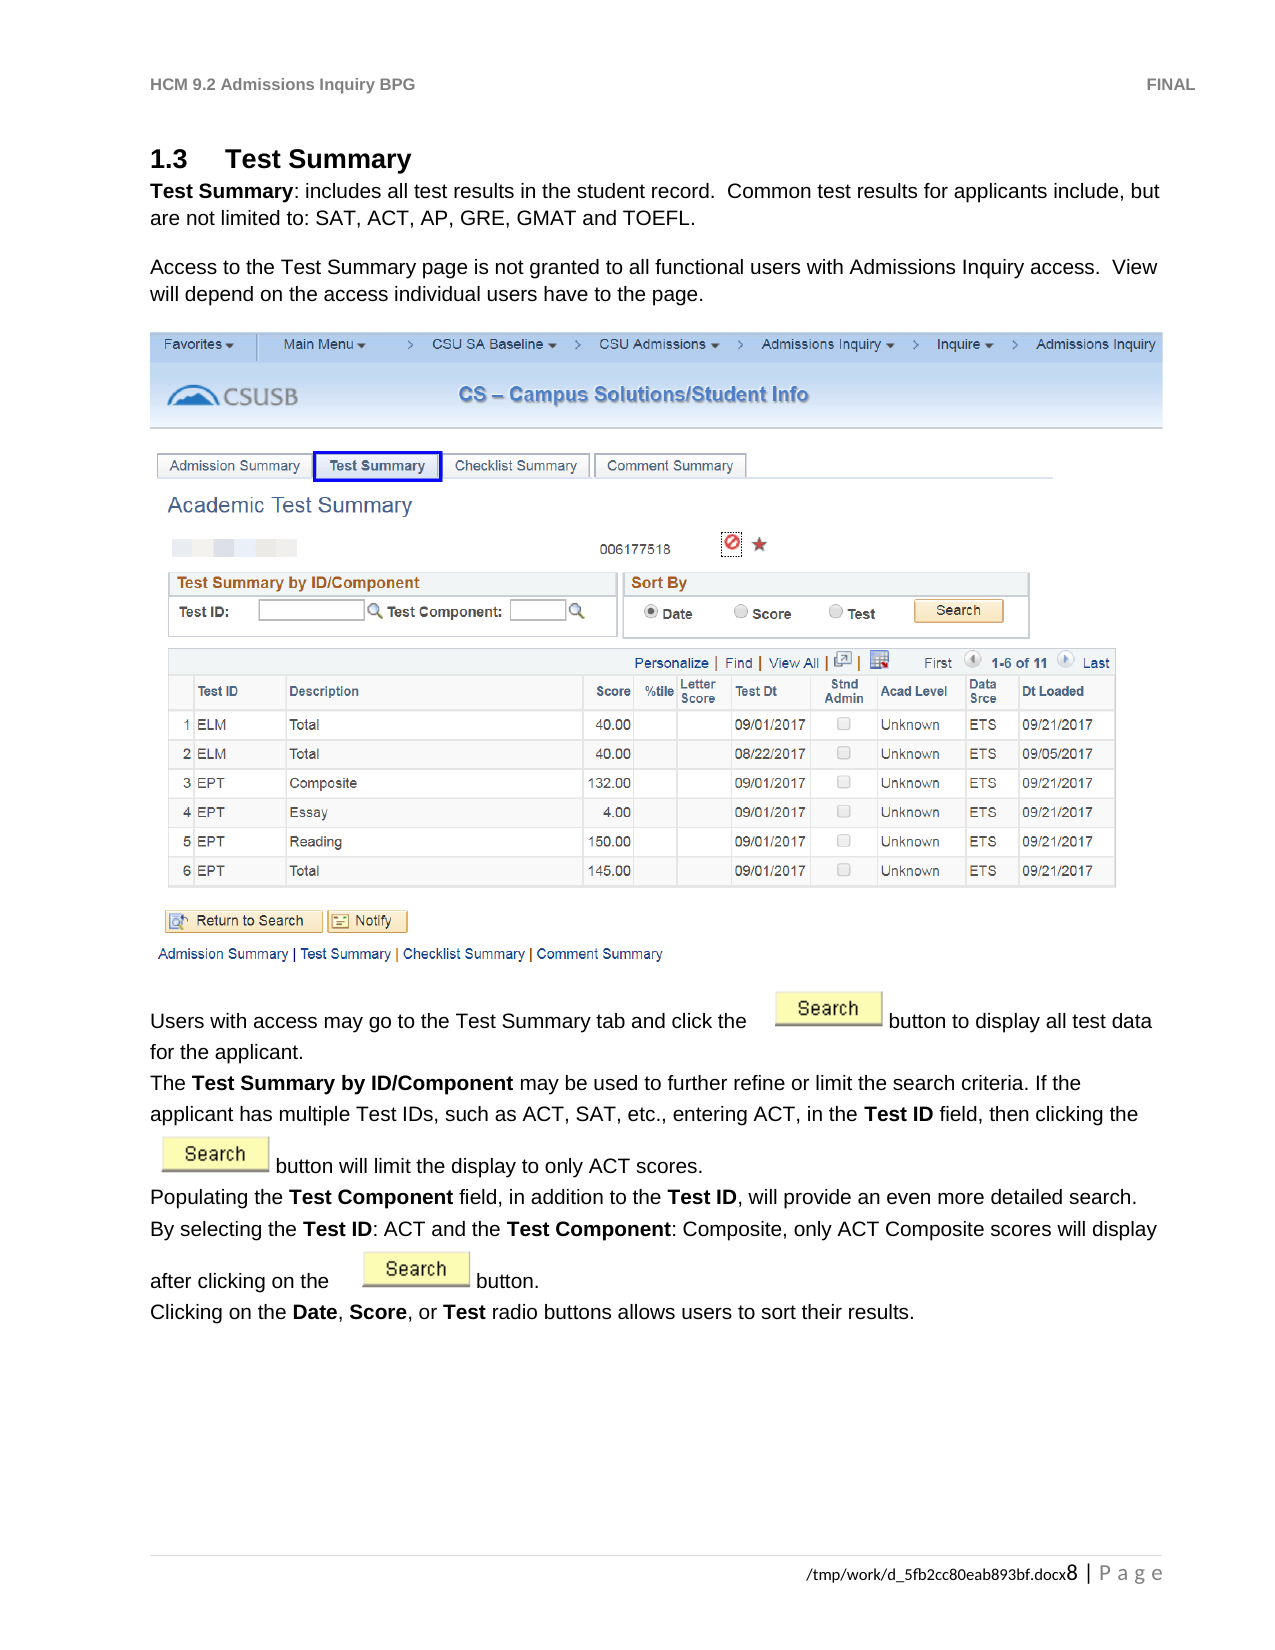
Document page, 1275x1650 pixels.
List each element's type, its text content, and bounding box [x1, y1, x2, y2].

picture [161, 1133, 270, 1174]
picture [362, 1247, 471, 1289]
subtitle Test Summary [150, 143, 1162, 174]
picture [150, 332, 1163, 963]
text Test Summary: includes all test results in the student record. Common test results for applicants include, but are not limited to: SAT, ACT, AP, GRE, GMAT and TOEFL. [150, 179, 1162, 230]
text Clicking on the Date, Score, or Test radio buttons allows users to sort their results. [150, 1300, 1162, 1324]
text The Test Summary by ID/Component may be used to further refine or limit the search criteria. If the applicant has multiple Test IDs, such as ACT, SAT, etc., entering ACT, in the Test ID field, then clicking the image of search button button will limit the display to only ACT scores. [150, 1071, 1162, 1178]
text Access to the Test Summary page is not granted to all functional users with Admissions Inquiry access. View will depend on the access individual users have to the page. [150, 254, 1162, 306]
text Populating the Test Component field, in addition to the Test ID, will provide an even more detailed search. By selecting the Test ID: ACT and the Test Component: Composite, only ACT Composite scores will display after clicking on the image of search button button. [150, 1185, 1162, 1292]
picture [775, 987, 883, 1028]
text Users with access may go to the Test Summary tab and click the image of search button button to display all test data for the applicant. [150, 987, 1162, 1063]
